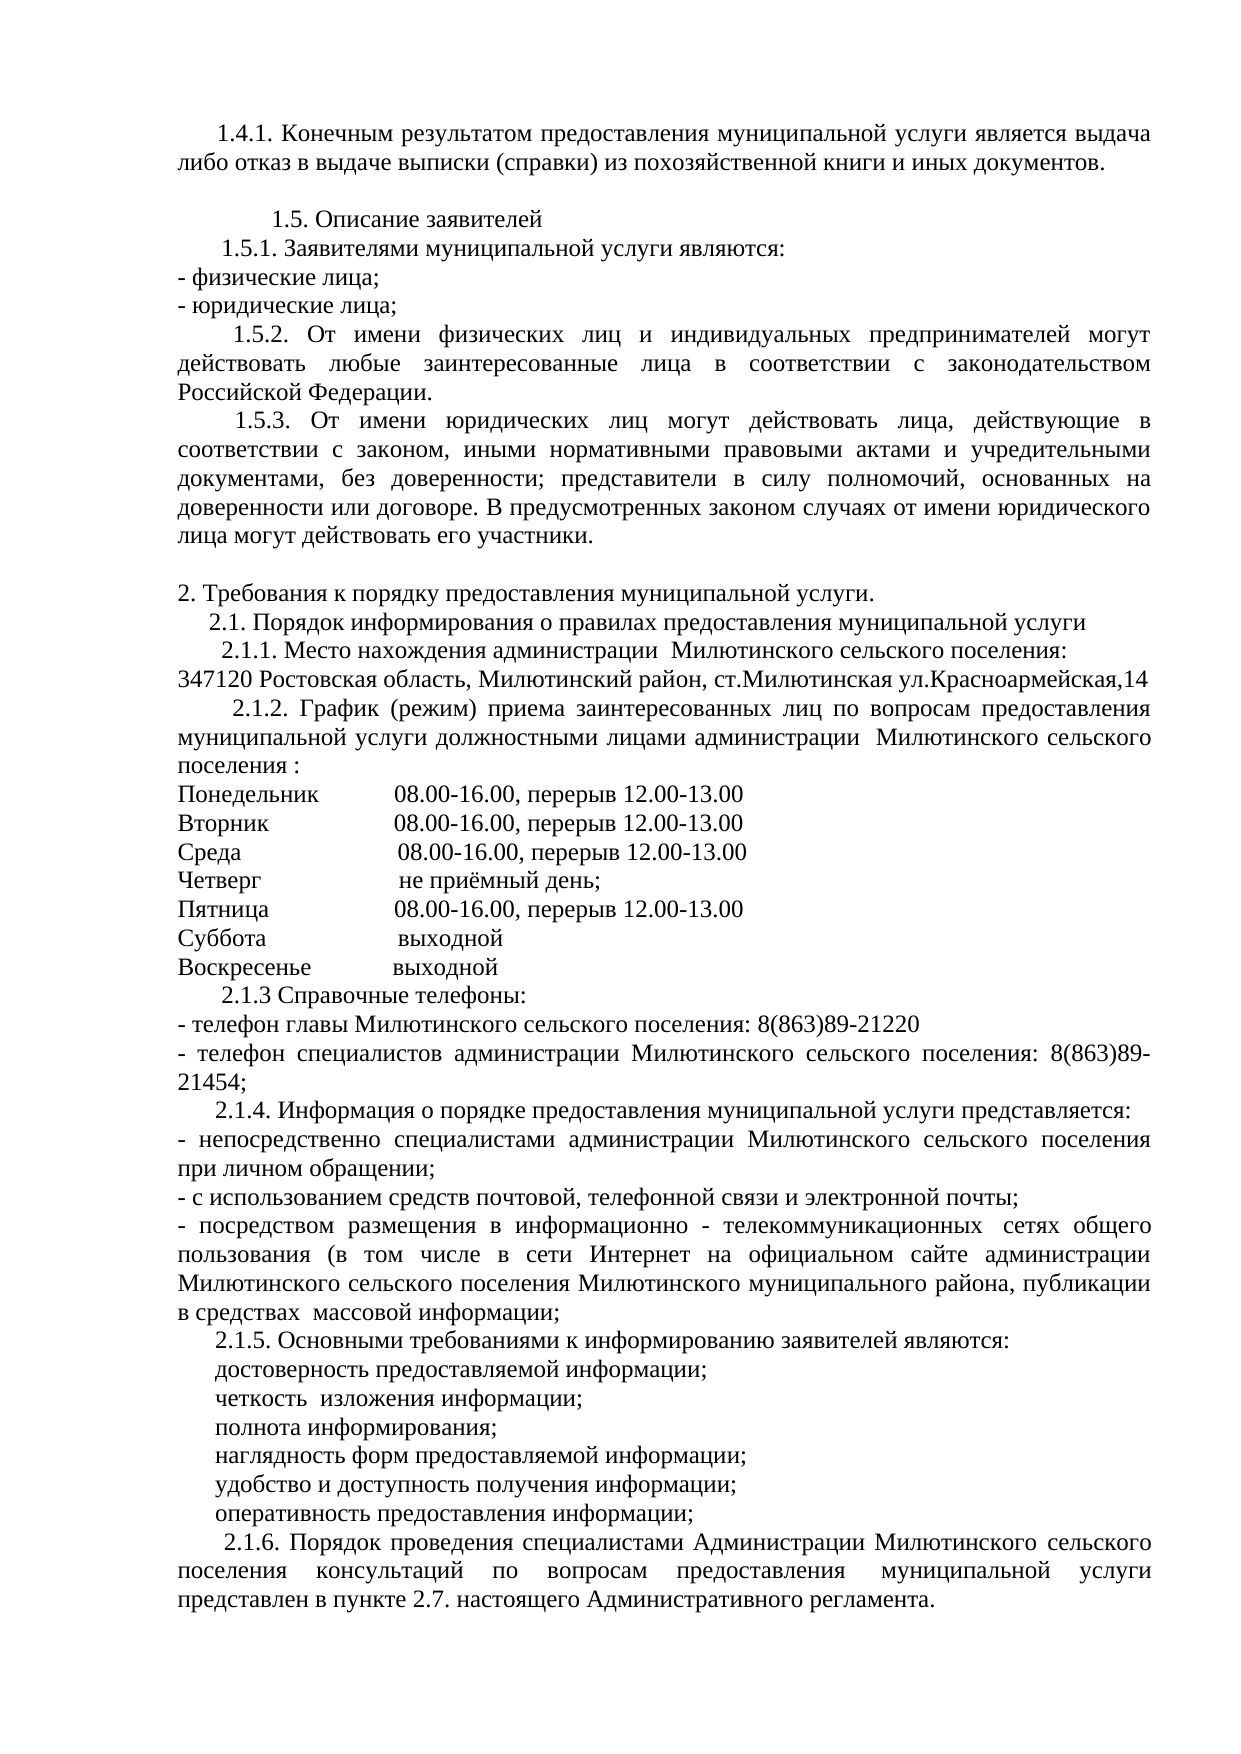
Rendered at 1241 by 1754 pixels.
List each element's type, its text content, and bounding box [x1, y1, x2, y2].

text 1.5.3. От имени юридических лиц могут действовать лица, действующие в соответствии с законом, иными нормативными правовыми актами и учредительными документами, без доверенности; представители в силу полномочий, основанных на доверенности или договоре. В предусмотренных законом случаях от имени юридического лица могут действовать его участники. [177, 406, 1152, 549]
text 2.1.3 Справочные телефоны: [177, 981, 1152, 1009]
text Вторник 08.00-16.00, перерыв 12.00-13.00 [177, 808, 1152, 837]
text 1.5.2. От имени физических лиц и индивидуальных предпринимателей могут действовать любые заинтересованные лица в соответствии с законодательством Российской Федерации. [177, 319, 1152, 406]
text - физические лица; [177, 262, 1152, 291]
text 2.1. Порядок информирования о правилах предоставления муниципальной услуги [177, 607, 1152, 636]
text 2.1.2. График (режим) приема заинтересованных лиц по вопросам предоставления муниципальной услуги должностными лицами администрации Милютинского сельского поселения : [177, 693, 1152, 779]
text - телефон главы Милютинского сельского поселения: 8(863)89-21220 [177, 1009, 1152, 1038]
text оперативность предоставления информации; [177, 1498, 1152, 1527]
text 2.1.4. Информация о порядке предоставления муниципальной услуги представляется: [177, 1096, 1152, 1124]
text 1.5.1. Заявителями муниципальной услуги являются: [177, 233, 1152, 262]
text - с использованием средств почтовой, телефонной связи и электронной почты; [177, 1182, 1152, 1211]
text удобство и доступность получения информации; [177, 1469, 1152, 1498]
text Пятница 08.00-16.00, перерыв 12.00-13.00 [177, 894, 1152, 923]
text полнота информирования; [177, 1412, 1152, 1441]
text Понедельник 08.00-16.00, перерыв 12.00-13.00 [177, 779, 1152, 808]
text 2. Требования к порядку предоставления муниципальной услуги. [177, 578, 1152, 607]
text 2.1.6. Порядок проведения специалистами Администрации Милютинского cельского поселения консультаций по вопросам предоставления муниципальной услуги представлен в пункте 2.7. настоящего Административного регламента. [177, 1527, 1152, 1613]
text достоверность предоставляемой информации; [177, 1354, 1152, 1383]
text наглядность форм предоставляемой информации; [177, 1441, 1152, 1469]
text Воскресенье выходной [177, 952, 1152, 981]
text Четверг не приёмный день; [177, 866, 1152, 894]
text - юридические лица; [177, 291, 1152, 319]
text Среда 08.00-16.00, перерыв 12.00-13.00 [177, 837, 1152, 866]
text 1.5. Описание заявителей [177, 204, 1152, 233]
text - посредством размещения в информационно - телекоммуникационных сетях общего пользования (в том числе в сети Интернет на официальном сайте администрации Милютинского сельского поселения Милютинского муниципального района, публикации в средствах массовой информации; [177, 1211, 1152, 1326]
text четкость изложения информации; [177, 1383, 1152, 1412]
text - непосредственно специалистами администрации Милютинского сельского поселения при личном обращении; [177, 1124, 1152, 1182]
text 2.1.1. Место нахождения администрации Милютинского сельского поселения: [177, 636, 1152, 664]
text 2.1.5. Основными требованиями к информированию заявителей являются: [177, 1326, 1152, 1354]
text Суббота выходной [177, 923, 1152, 952]
text - телефон специалистов администрации Милютинского сельского поселения: 8(863)89-21454; [177, 1038, 1152, 1096]
text 347120 Ростовская область, Милютинский район, ст.Милютинская ул.Красноармейская,14 [177, 664, 1152, 693]
text 1.4.1. Конечным результатом предоставления муниципальной услуги является выдача либо отказ в выдаче выписки (справки) из похозяйственной книги и иных документов. [177, 118, 1152, 176]
